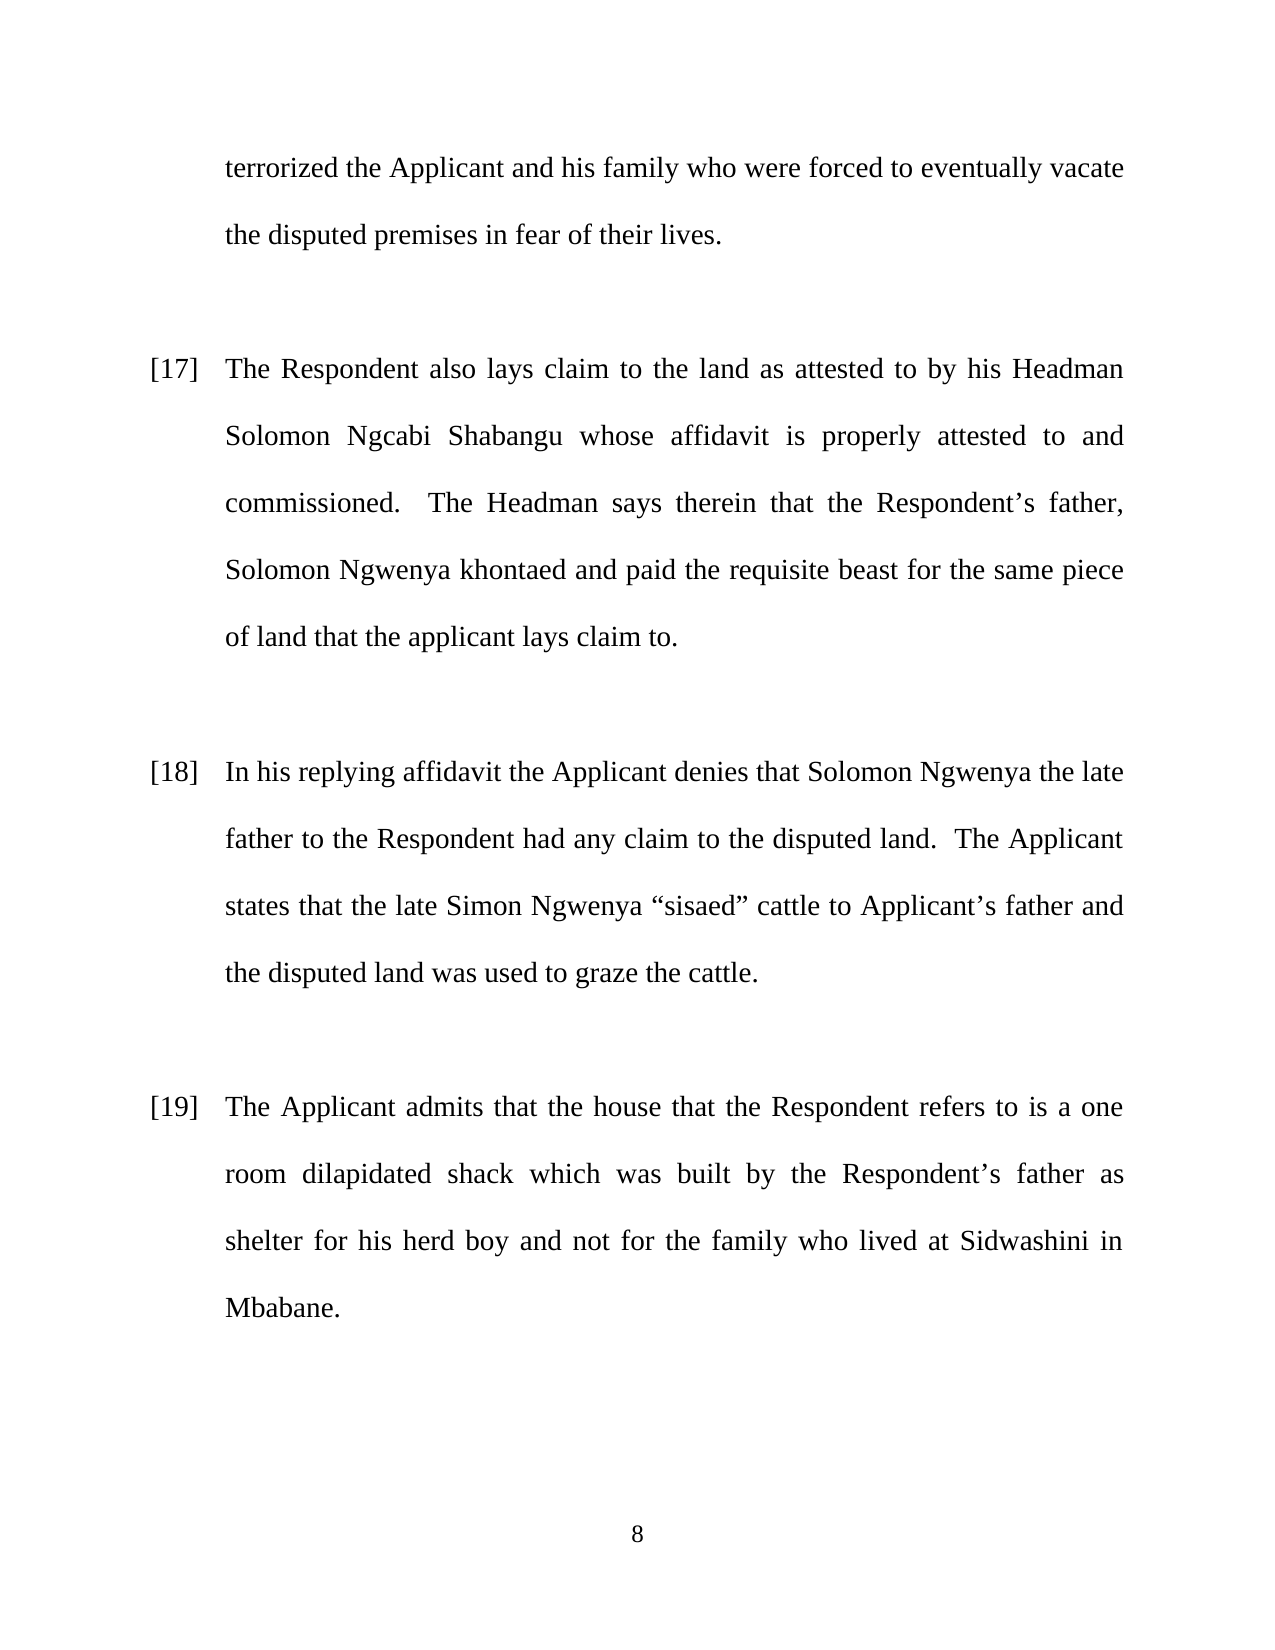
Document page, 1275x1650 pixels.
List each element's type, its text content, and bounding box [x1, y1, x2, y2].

text [18] In his replying affidavit the Applicant denies that Solomon Ngwenya the late father to the Respondent had any claim to the disputed land. The Applicant states that the late Simon Ngwenya “sisaed” cattle to Applicant’s father and the disputed land was used to graze the cattle. [150, 754, 1125, 988]
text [150, 150, 1125, 251]
text [19] The Applicant admits that the house that the Respondent refers to is a one room dilapidated shack which was built by the Respondent’s father as shelter for his herd boy and not for the family who lived at Sidwashini in Mbabane. [150, 1089, 1125, 1324]
text [17] The Respondent also lays claim to the land as attested to by his Headman Solomon Ngcabi Shabangu whose affidavit is properly attested to and commissioned. The Headman says therein that the Respondent’s father, Solomon Ngwenya khontaed and paid the requisite beast for the same piece of land that the applicant lays claim to. [150, 351, 1125, 653]
